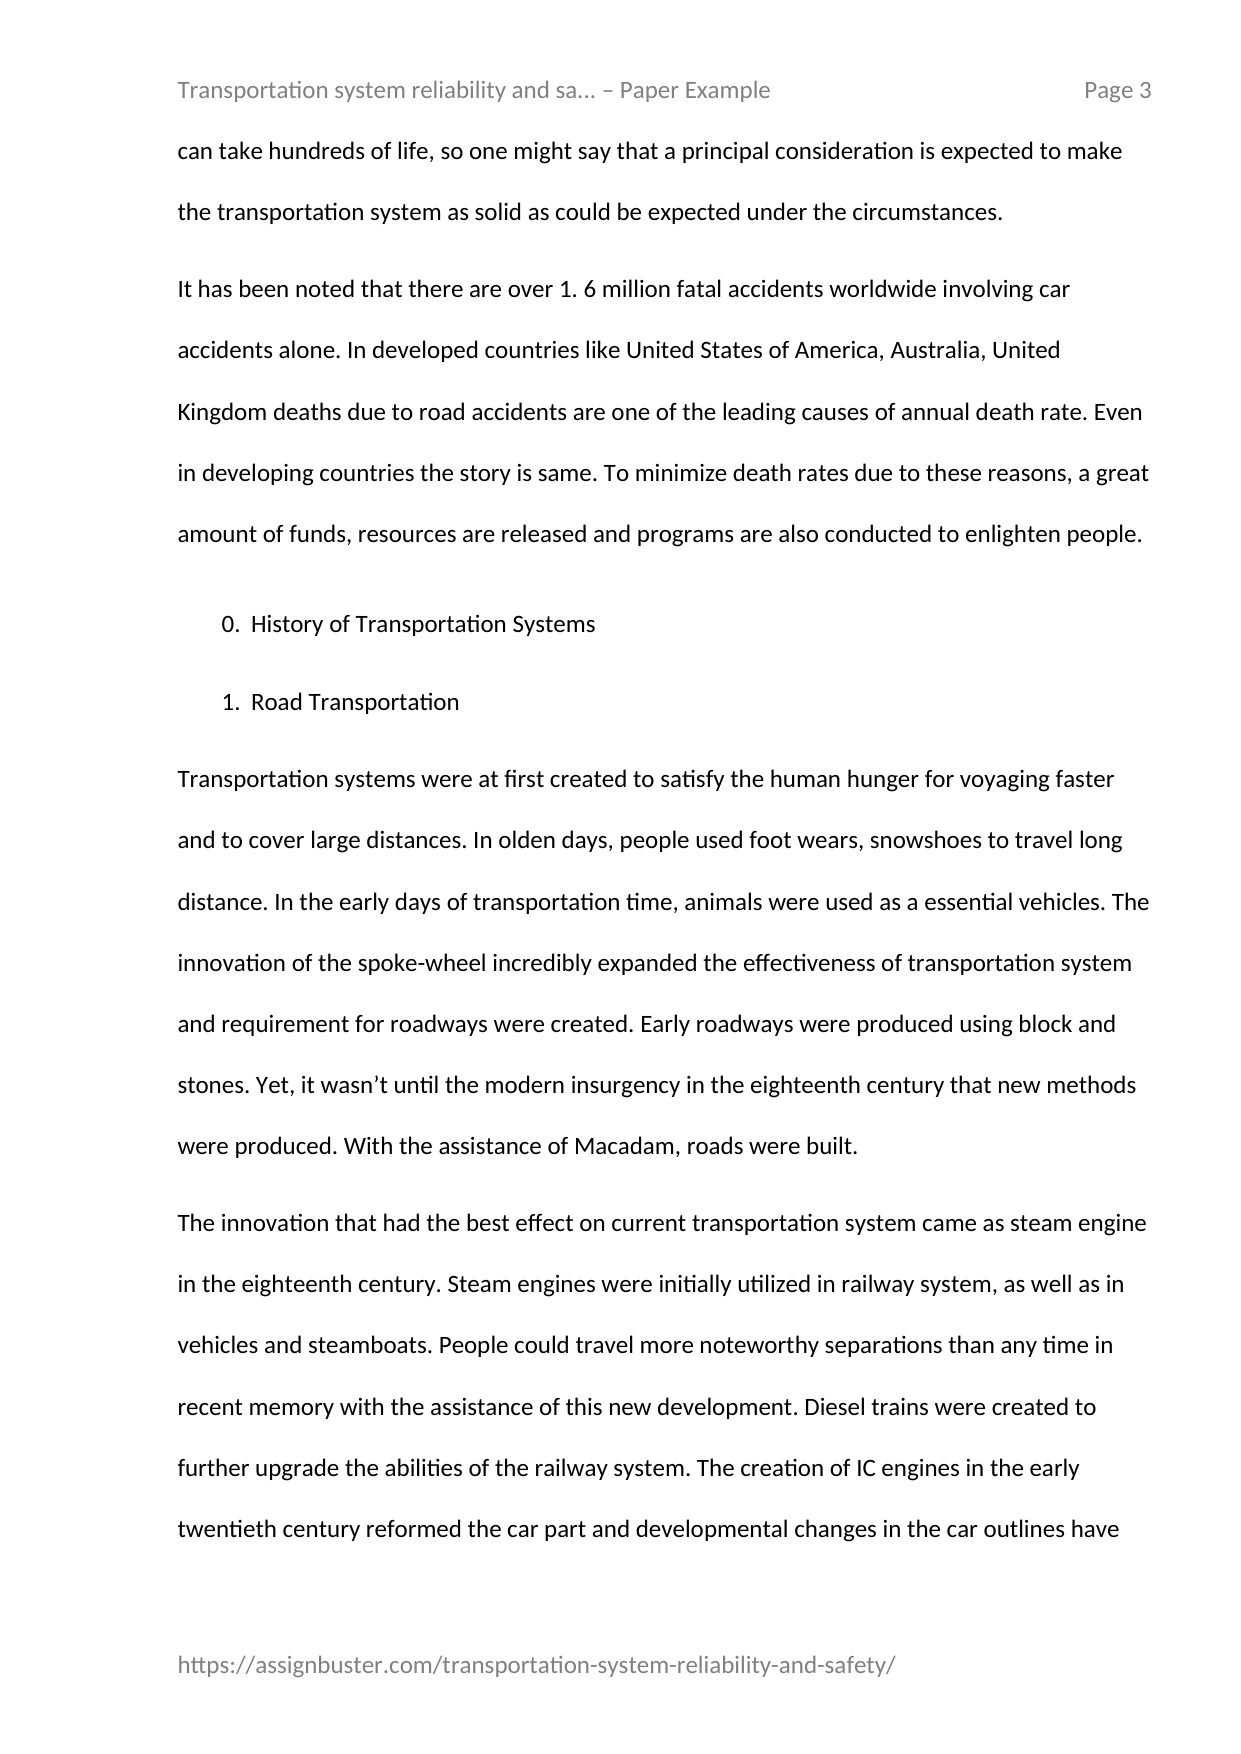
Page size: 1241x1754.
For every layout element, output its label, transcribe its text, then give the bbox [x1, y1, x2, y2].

text Transportation systems were at first created to satisfy the human hunger for voyaging faster and to cover large distances. In olden days, people used foot wears, snowshoes to travel long distance. In the early days of transportation time, animals were used as a essential vehicles. The innovation of the spoke-wheel incredibly expanded the effectiveness of transportation system and requirement for roadways were created. Early roadways were produced using block and stones. Yet, it wasn’t until the modern insurgency in the eighteenth century that new methods were produced. With the assistance of Macadam, roads were built. [177, 764, 1152, 1160]
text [177, 135, 1152, 226]
list History of Transportation Systems [221, 608, 1152, 639]
list Road Transportation [221, 686, 1152, 716]
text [177, 1208, 1152, 1543]
text It has been noted that there are over 1. 6 million fatal accidents worldwide involving car accidents alone. In developed countries like United States of America, Australia, United Kingdom deaths due to road accidents are one of the leading causes of annual death rate. Even in developing countries the story is same. To minimize death rates due to these reasons, a great amount of funds, resources are released and programs are also conducted to enlighten people. [177, 273, 1152, 548]
